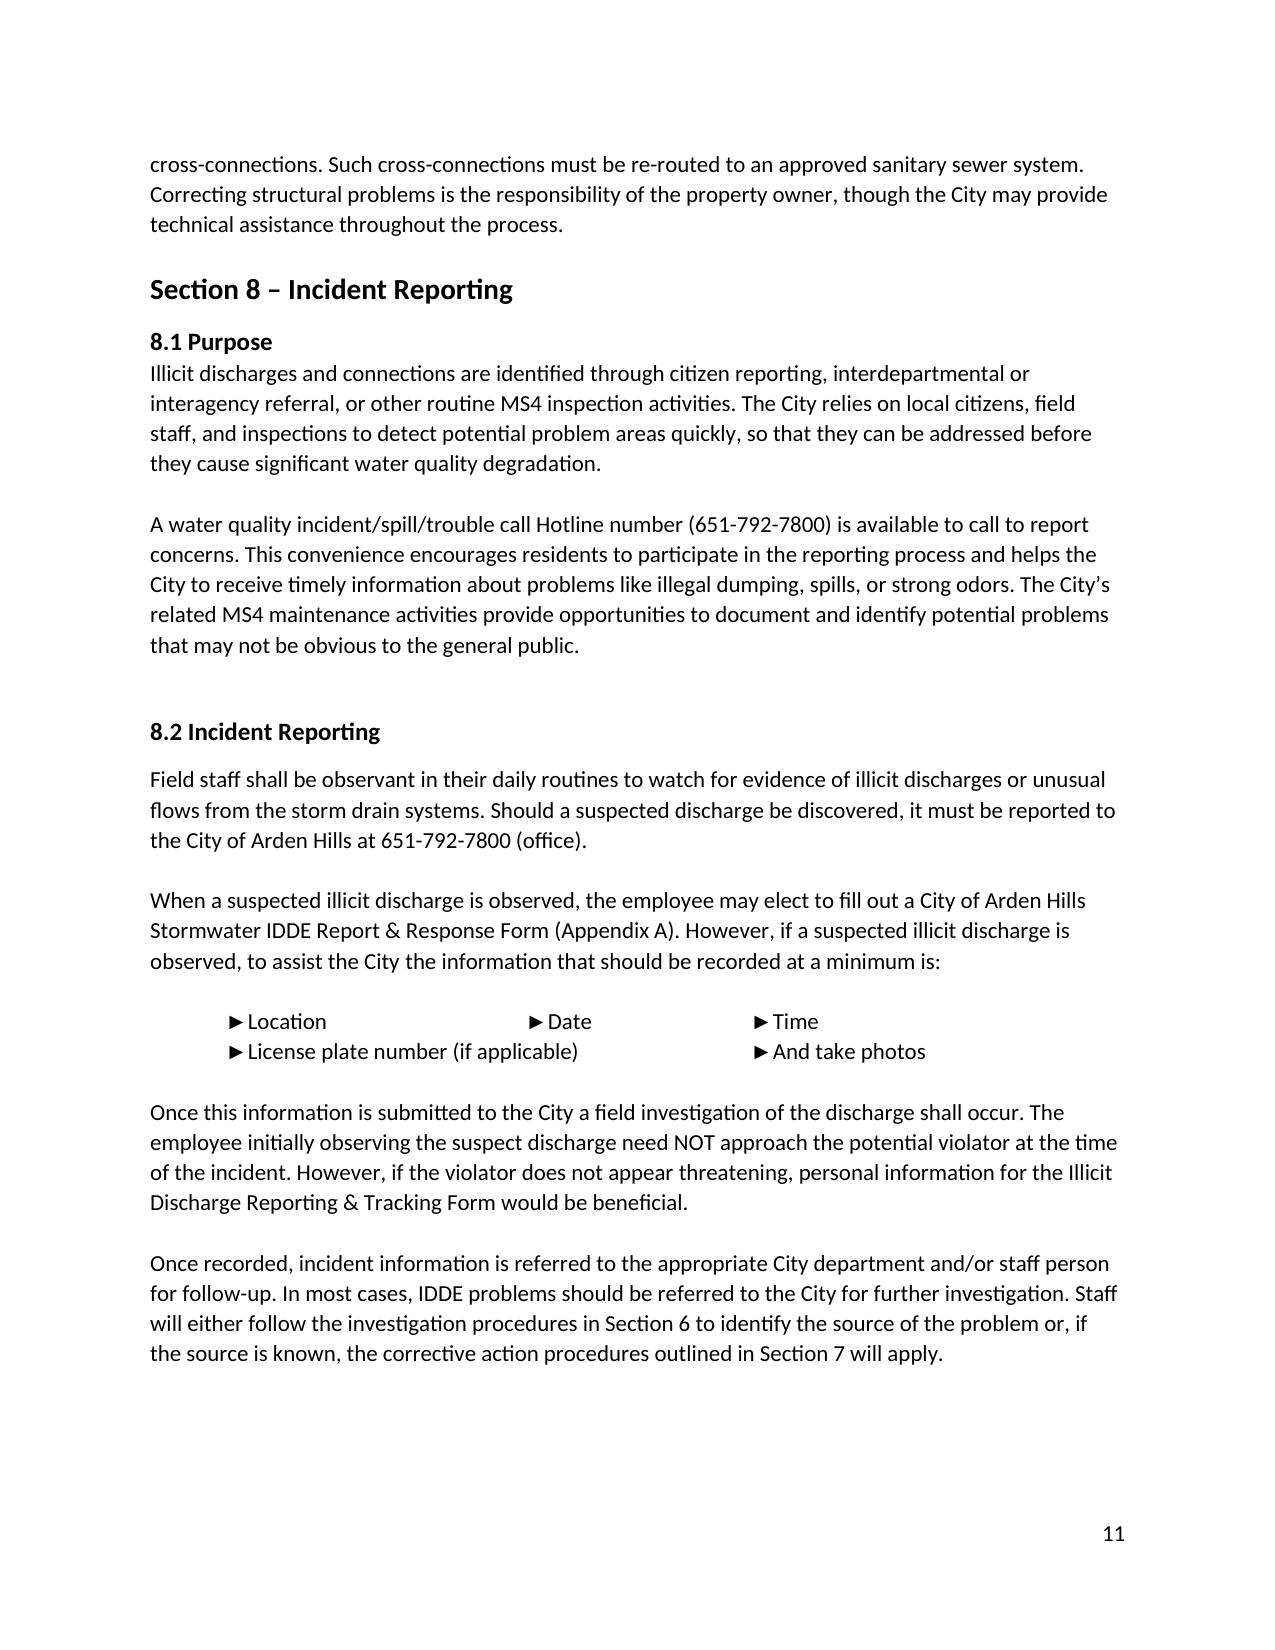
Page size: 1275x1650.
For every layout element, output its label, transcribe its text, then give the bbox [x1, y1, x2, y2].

text 8.2 Incident Reporting [150, 716, 1125, 747]
text Illicit discharges and connections are identified through citizen reporting, interdepartmental or [150, 359, 1125, 387]
text Once recorded, incident information is referred to the appropriate City department and/or staff person for follow-up. In most cases, IDDE problems should be referred to the City for further investigation. Staff will either follow the investigation procedures in Section 6 to identify the source of the problem or, if the source is known, the corrective action procedures outlined in Section 7 will apply. [150, 1249, 1125, 1368]
text Once this information is submitted to the City a field investigation of the discharge shall occur. The employee initially observing the suspect discharge need NOT approach the potential violator at the time of the incident. However, if the violator does not appear threatening, personal information for the Illicit Discharge Reporting & Tracking Form would be beneficial. [150, 1098, 1125, 1217]
text Section 8 – Incident Reporting [150, 271, 1125, 306]
text ►License plate number (if applicable) ►And take photos [150, 1037, 1125, 1066]
text ►Location ►Date ►Time [150, 1007, 1125, 1035]
text A water quality incident/spill/trouble call Hotline number (651-792-7800) is available to call to report concerns. This convenience encourages residents to participate in the reporting process and helps the City to receive timely information about problems like illegal dumping, spills, or strong odors. The City’s related MS4 maintenance activities provide opportunities to document and identify potential problems that may not be obvious to the general public. [150, 510, 1125, 659]
text cross-connections. Such cross-connections must be re-routed to an approved sanitary sewer system. Correcting structural problems is the responsibility of the property owner, though the City may provide technical assistance throughout the process. [150, 150, 1125, 238]
text Field staff shall be observant in their daily routines to watch for evidence of illicit discharges or unusual flows from the storm drain systems. Should a suspected discharge be discovered, it must be reported to the City of Arden Hills at 651-792-7800 (office). [150, 766, 1125, 854]
text interagency referral, or other routine MS4 inspection activities. The City relies on local citizens, field staff, and inspections to detect potential problem areas quickly, so that they can be addressed before they cause significant water quality degradation. [150, 389, 1125, 477]
text When a suspected illicit discharge is observed, the employee may elect to fill out a City of Arden Hills Stormwater IDDE Report & Response Form (Appendix A). However, if a suspected illicit discharge is observed, to assist the City the information that should be recorded at a minimum is: [150, 886, 1125, 975]
text 8.1 Purpose [150, 326, 1125, 356]
